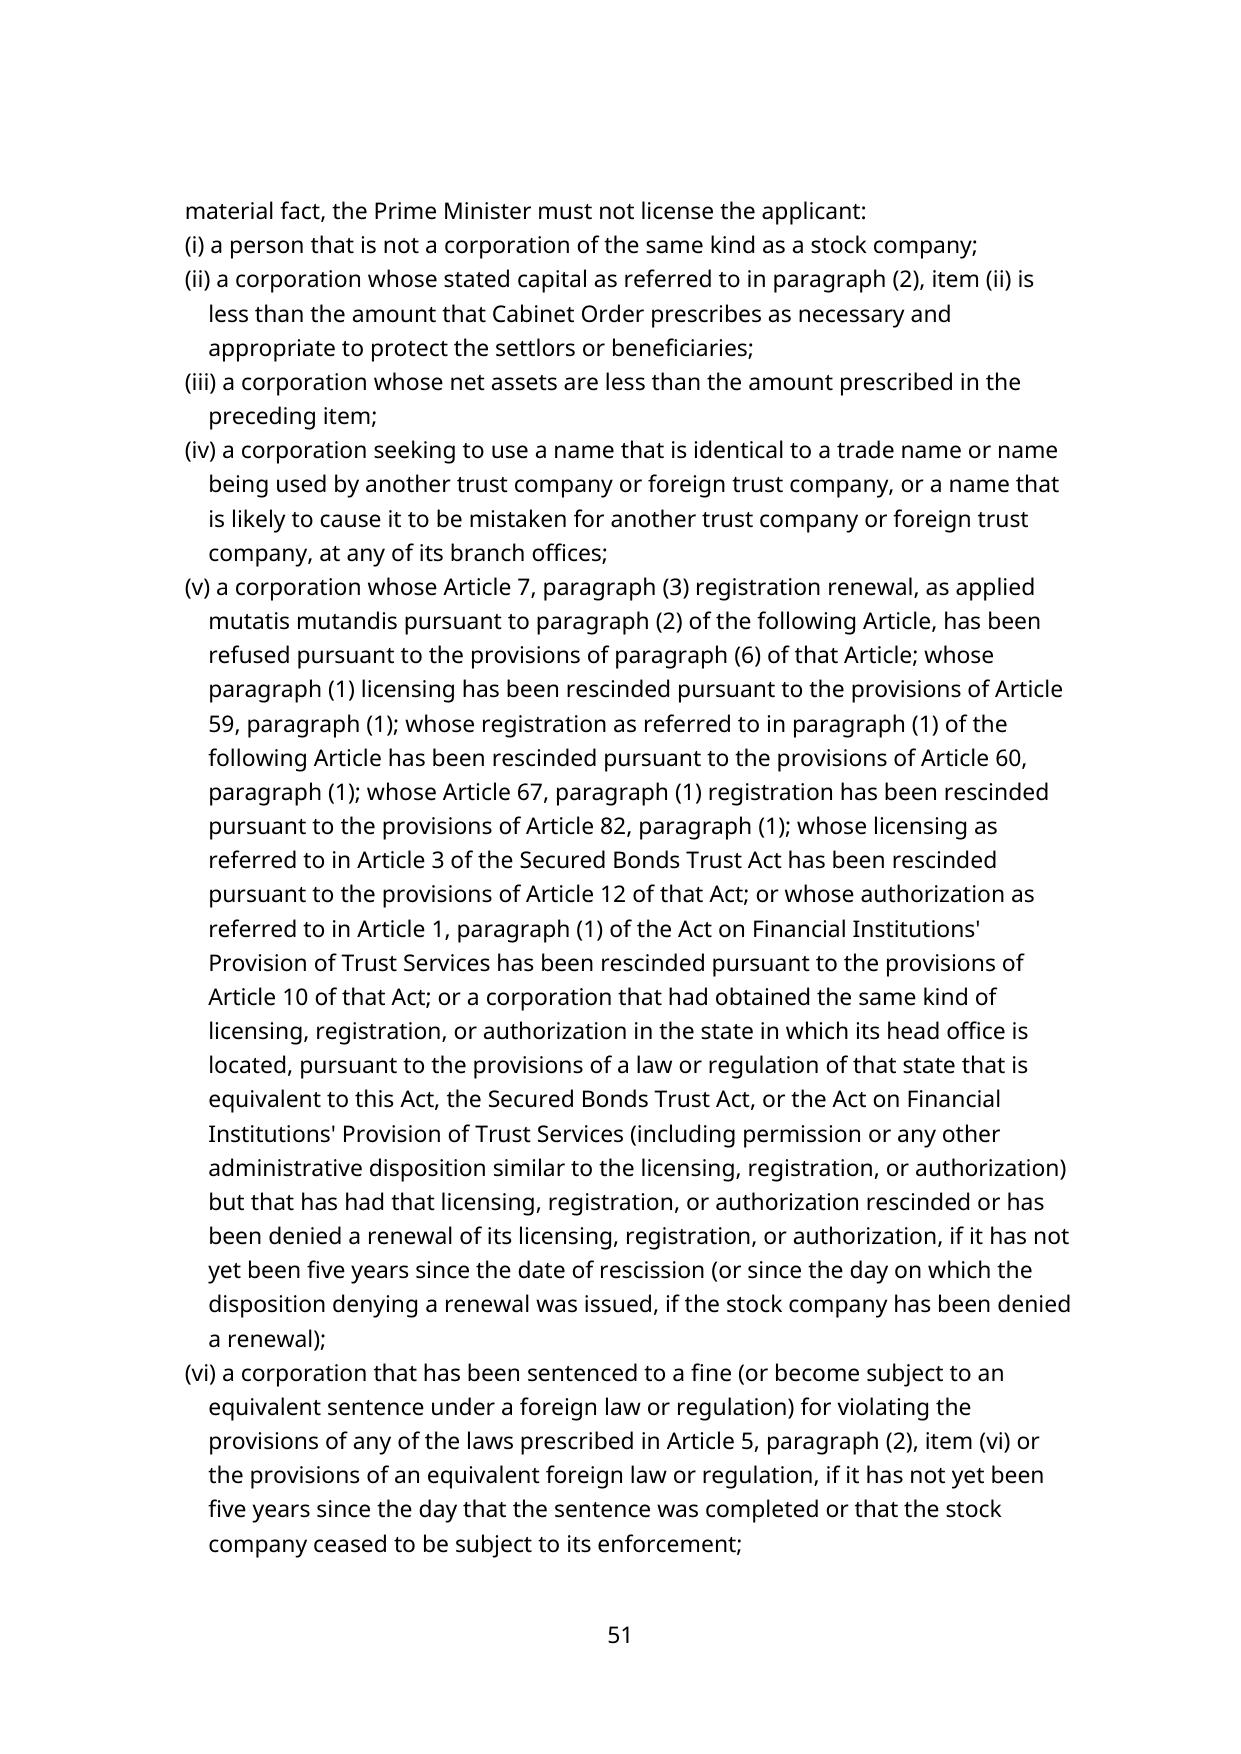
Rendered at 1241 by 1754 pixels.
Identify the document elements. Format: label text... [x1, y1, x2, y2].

text (v) a corporation whose Article 7, paragraph (3) registration renewal, as applied mutatis mutandis pursuant to paragraph (2) of the following Article, has been refused pursuant to the provisions of paragraph (6) of that Article; whose paragraph (1) licensing has been rescinded pursuant to the provisions of Article 59, paragraph (1); whose registration as referred to in paragraph (1) of the following Article has been rescinded pursuant to the provisions of Article 60, paragraph (1); whose Article 67, paragraph (1) registration has been rescinded pursuant to the provisions of Article 82, paragraph (1); whose licensing as referred to in Article 3 of the Secured Bonds Trust Act has been rescinded pursuant to the provisions of Article 12 of that Act; or whose authorization as referred to in Article 1, paragraph (1) of the Act on Financial Institutions' Provision of Trust Services has been rescinded pursuant to the provisions of Article 10 of that Act; or a corporation that had obtained the same kind of licensing, registration, or authorization in the state in which its head office is located, pursuant to the provisions of a law or regulation of that state that is equivalent to this Act, the Secured Bonds Trust Act, or the Act on Financial Institutions' Provision of Trust Services (including permission or any other administrative disposition similar to the licensing, registration, or authorization) but that has had that licensing, registration, or authorization rescinded or has been denied a renewal of its licensing, registration, or authorization, if it has not yet been five years since the date of rescission (or since the day on which the disposition denying a renewal was issued, if the stock company has been denied a renewal); [184, 569, 1079, 1355]
text (i) a person that is not a corporation of the same kind as a stock company; [184, 228, 1079, 262]
text (iii) a corporation whose net assets are less than the amount prescribed in the preceding item; [184, 364, 1079, 433]
text (iv) a corporation seeking to use a name that is identical to a trade name or name being used by another trust company or foreign trust company, or a name that is likely to cause it to be mistaken for another trust company or foreign trust company, at any of its branch offices; [184, 433, 1079, 569]
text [161, 194, 1079, 228]
text (ii) a corporation whose stated capital as referred to in paragraph (2), item (ii) is less than the amount that Cabinet Order prescribes as necessary and appropriate to protect the settlors or beneficiaries; [184, 262, 1079, 364]
text (vi) a corporation that has been sentenced to a fine (or become subject to an equivalent sentence under a foreign law or regulation) for violating the provisions of any of the laws prescribed in Article 5, paragraph (2), item (vi) or the provisions of an equivalent foreign law or regulation, if it has not yet been five years since the day that the sentence was completed or that the stock company ceased to be subject to its enforcement; [184, 1355, 1079, 1560]
